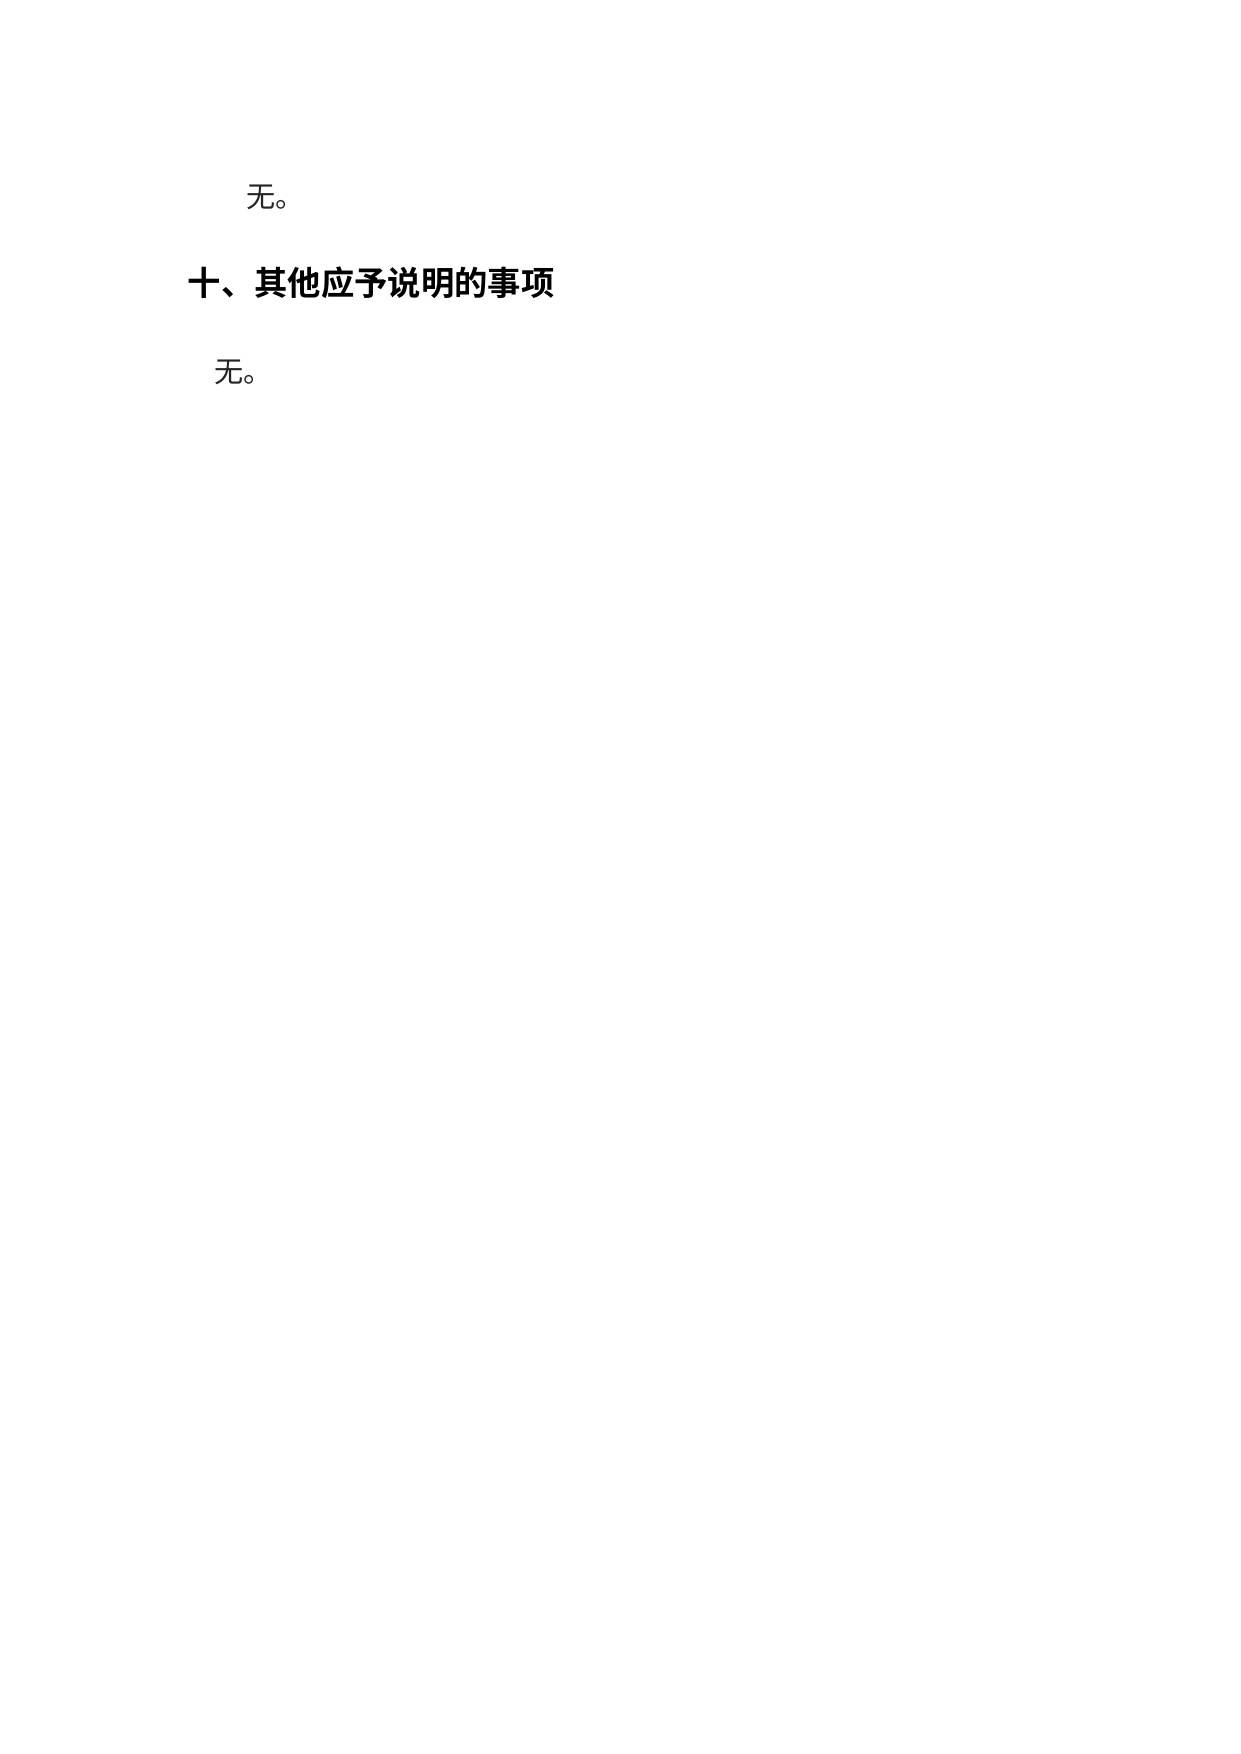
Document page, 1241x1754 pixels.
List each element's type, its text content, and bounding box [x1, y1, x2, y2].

text 十、其他应予说明的事项 [187, 248, 1053, 313]
text 无。 [187, 337, 1053, 402]
text 无。 [187, 162, 1053, 227]
